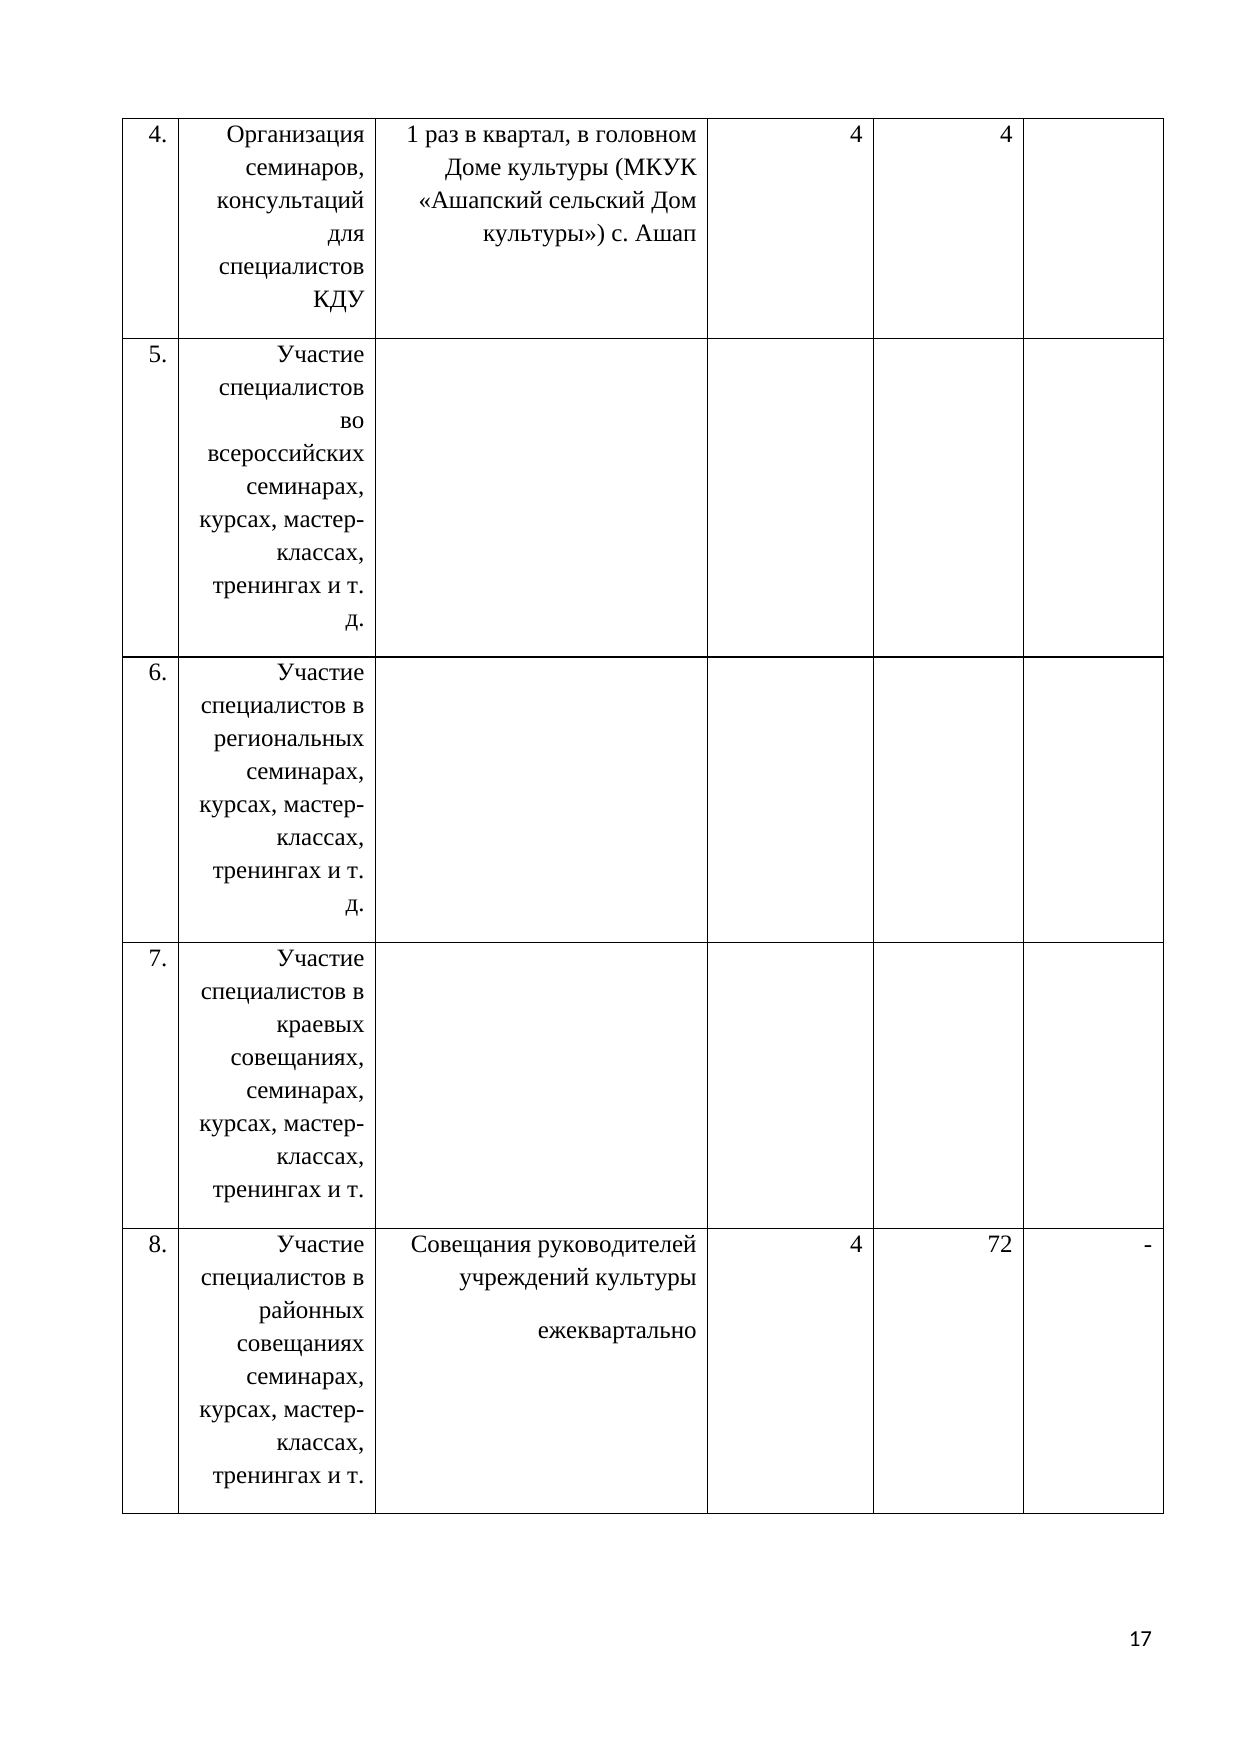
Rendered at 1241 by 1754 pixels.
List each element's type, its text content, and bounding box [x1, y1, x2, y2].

table_cell [376, 339, 707, 656]
table_cell 4 [708, 1229, 873, 1513]
table_cell [874, 658, 1023, 942]
table_cell 1 раз в квартал, в головном Доме культуры (МКУК «Ашапский сельский Дом культуры») с. Ашап [376, 119, 707, 338]
table_cell [1024, 119, 1163, 338]
table_cell Участие специалистов в региональных семинарах, курсах, мастер-классах, тренингах и т. д. [179, 658, 375, 942]
table_cell 4 [874, 119, 1023, 338]
table_cell [376, 658, 707, 942]
table_cell [1024, 658, 1163, 942]
table_cell Организация семинаров, консультаций для специалистов КДУ [179, 119, 375, 338]
table_cell [376, 943, 707, 1228]
table_cell [708, 339, 873, 656]
table_cell [708, 658, 873, 942]
table_cell [874, 339, 1023, 656]
table_cell Участие специалистов в районных совещаниях семинарах, курсах, мастер-классах, тренингах и т. [179, 1229, 375, 1513]
table_cell [1024, 339, 1163, 656]
table_cell 8. [123, 1229, 178, 1513]
table_cell 4 [708, 119, 873, 338]
table_cell [708, 943, 873, 1228]
table_cell [874, 943, 1023, 1228]
table_cell 6. [123, 658, 178, 942]
table_cell Участие специалистов во всероссийских семинарах, курсах, мастер-классах, тренингах и т. д. [179, 339, 375, 656]
table_cell 72 [874, 1229, 1023, 1513]
table_cell - [1024, 1229, 1163, 1513]
table_cell Участие специалистов в краевых совещаниях, семинарах, курсах, мастер-классах, тренингах и т. [179, 943, 375, 1228]
table_cell 4. [123, 119, 178, 338]
table_cell Совещания руководителей учреждений культуры ежеквартально [376, 1229, 707, 1513]
table_cell [1024, 943, 1163, 1228]
table_cell 7. [123, 943, 178, 1228]
table_cell 5. [123, 339, 178, 656]
